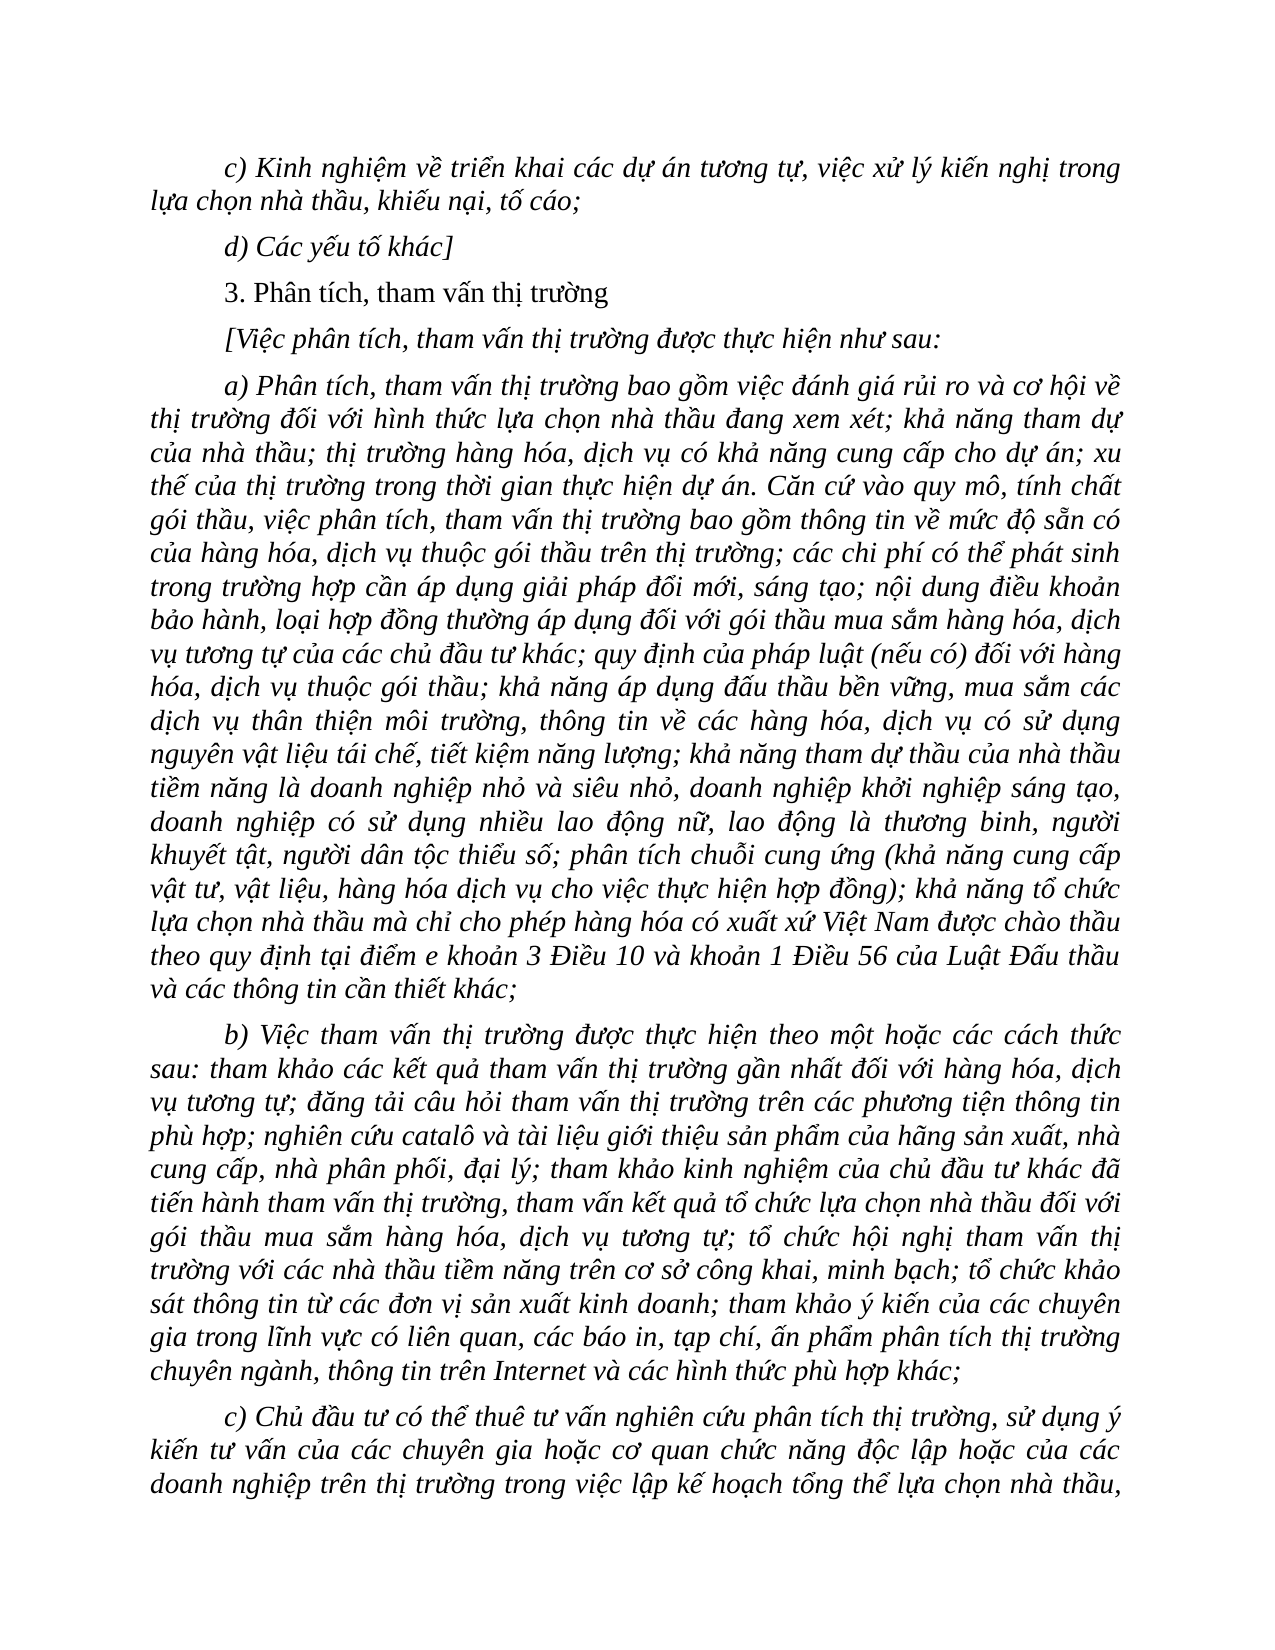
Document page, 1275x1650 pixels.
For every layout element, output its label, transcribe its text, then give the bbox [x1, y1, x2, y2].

list d) Các yếu tố khác] [224, 229, 1125, 263]
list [150, 1399, 1125, 1499]
list b) Việc tham vấn thị trường được thực hiện theo một hoặc các cách thức sau: tham khảo các kết quả tham vấn thị trường gần nhất đối với hàng hóa, dịch vụ tương tự; đăng tải câu hỏi tham vấn thị trường trên các phương tiện thông tin phù hợp; nghiên cứu catalô và tài liệu giới thiệu sản phẩm của hãng sản xuất, nhà cung cấp, nhà phân phối, đại lý; tham khảo kinh nghiệm của chủ đầu tư khác đã tiến hành tham vấn thị trường, tham vấn kết quả tổ chức lựa chọn nhà thầu đối với gói thầu mua sắm hàng hóa, dịch vụ tương tự; tổ chức hội nghị tham vấn thị trường với các nhà thầu tiềm năng trên cơ sở công khai, minh bạch; tổ chức khảo sát thông tin từ các đơn vị sản xuất kinh doanh; tham khảo ý kiến của các chuyên gia trong lĩnh vực có liên quan, các báo in, tạp chí, ấn phẩm phân tích thị trường chuyên ngành, thông tin trên Internet và các hình thức phù hợp khác; [150, 1017, 1125, 1386]
list a) Phân tích, tham vấn thị trường bao gồm việc đánh giá rủi ro và cơ hội về thị trường đối với hình thức lựa chọn nhà thầu đang xem xét; khả năng tham dự của nhà thầu; thị trường hàng hóa, dịch vụ có khả năng cung cấp cho dự án; xu thế của thị trường trong thời gian thực hiện dự án. Căn cứ vào quy mô, tính chất gói thầu, việc phân tích, tham vấn thị trường bao gồm thông tin về mức độ sẵn có của hàng hóa, dịch vụ thuộc gói thầu trên thị trường; các chi phí có thể phát sinh trong trường hợp cần áp dụng giải pháp đổi mới, sáng tạo; nội dung điều khoản bảo hành, loại hợp đồng thường áp dụng đối với gói thầu mua sắm hàng hóa, dịch vụ tương tự của các chủ đầu tư khác; quy định của pháp luật (nếu có) đối với hàng hóa, dịch vụ thuộc gói thầu; khả năng áp dụng đấu thầu bền vững, mua sắm các dịch vụ thân thiện môi trường, thông tin về các hàng hóa, dịch vụ có sử dụng nguyên vật liệu tái chế, tiết kiệm năng lượng; khả năng tham dự thầu của nhà thầu tiềm năng là doanh nghiệp nhỏ và siêu nhỏ, doanh nghiệp khởi nghiệp sáng tạo, doanh nghiệp có sử dụng nhiều lao động nữ, lao động là thương binh, người khuyết tật, người dân tộc thiểu số; phân tích chuỗi cung ứng (khả năng cung cấp vật tư, vật liệu, hàng hóa dịch vụ cho việc thực hiện hợp đồng); khả năng tổ chức lựa chọn nhà thầu mà chỉ cho phép hàng hóa có xuất xứ Việt Nam được chào thầu theo quy định tại điểm e khoản 3 Điều 10 và khoản 1 Điều 56 của Luật Đấu thầu và các thông tin cần thiết khác; [150, 368, 1125, 1005]
list Phân tích, tham vấn thị trường [150, 276, 1125, 309]
list c) Kinh nghiệm về triển khai các dự án tương tự, việc xử lý kiến nghị trong lựa chọn nhà thầu, khiếu nại, tố cáo; [150, 150, 1125, 217]
list [Việc phân tích, tham vấn thị trường được thực hiện như sau: [150, 322, 1125, 355]
